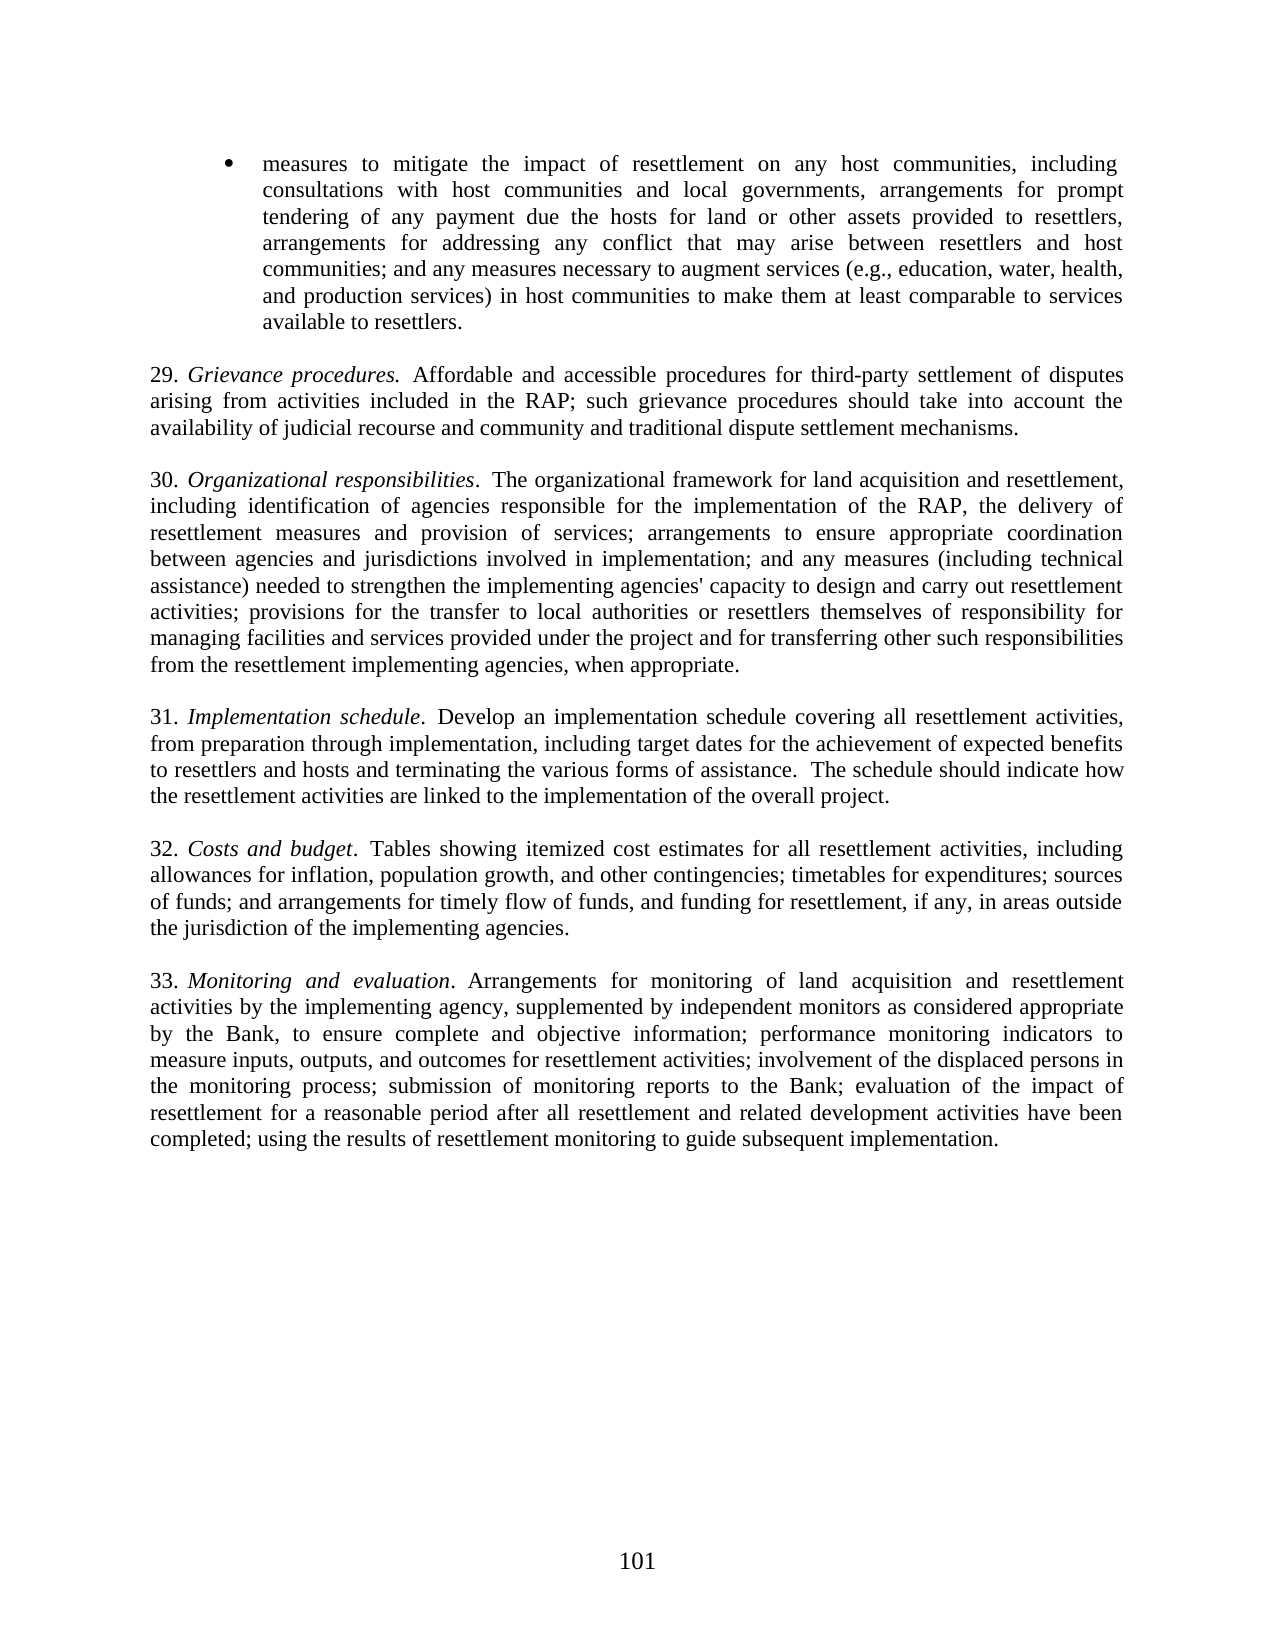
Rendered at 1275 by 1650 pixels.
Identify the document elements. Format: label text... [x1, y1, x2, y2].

list Organizational responsibilities. The organizational framework for land acquisition and resettlement, including identification of agencies responsible for the implementation of the RAP, the delivery of resettlement measures and provision of services; arrangements to ensure appropriate coordination between agencies and jurisdictions involved in implementation; and any measures (including technical assistance) needed to strengthen the implementing agencies' capacity to design and carry out resettlement activities; provisions for the transfer to local authorities or resettlers themselves of responsibility for managing facilities and services provided under the project and for transferring other such responsibilities from the resettlement implementing agencies, when appropriate. [150, 466, 1125, 677]
list Monitoring and evaluation. Arrangements for monitoring of land acquisition and resettlement activities by the implementing agency, supplemented by independent monitors as considered appropriate by the Bank, to ensure complete and objective information; performance monitoring indicators to measure inputs, outputs, and outcomes for resettlement activities; involvement of the displaced persons in the monitoring process; submission of monitoring reports to the Bank; evaluation of the impact of resettlement for a reasonable period after all resettlement and related development activities have been completed; using the results of resettlement monitoring to guide subsequent implementation. [150, 967, 1125, 1151]
list Grievance procedures. Affordable and accessible procedures for third-party settlement of disputes arising from activities included in the RAP; such grievance procedures should take into account the availability of judicial recourse and community and traditional dispute settlement mechanisms. [150, 361, 1125, 440]
list Costs and budget. Tables showing itemized cost estimates for all resettlement activities, including allowances for inflation, population growth, and other contingencies; timetables for expenditures; sources of funds; and arrangements for timely flow of funds, and funding for resettlement, if any, in areas outside the jurisdiction of the implementing agencies. [150, 835, 1125, 941]
list measures to mitigate the impact of resettlement on any host communities, including consultations with host communities and local governments, arrangements for prompt tendering of any payment due the hosts for land or other assets provided to resettlers, arrangements for addressing any conflict that may arise between resettlers and host communities; and any measures necessary to augment services (e.g., education, water, health, and production services) in host communities to make them at least comparable to services available to resettlers. [225, 150, 1125, 334]
list Implementation schedule. Develop an implementation schedule covering all resettlement activities, from preparation through implementation, including target dates for the achievement of expected benefits to resettlers and hosts and terminating the various forms of assistance. The schedule should indicate how the resettlement activities are linked to the implementation of the overall project. [150, 703, 1125, 809]
